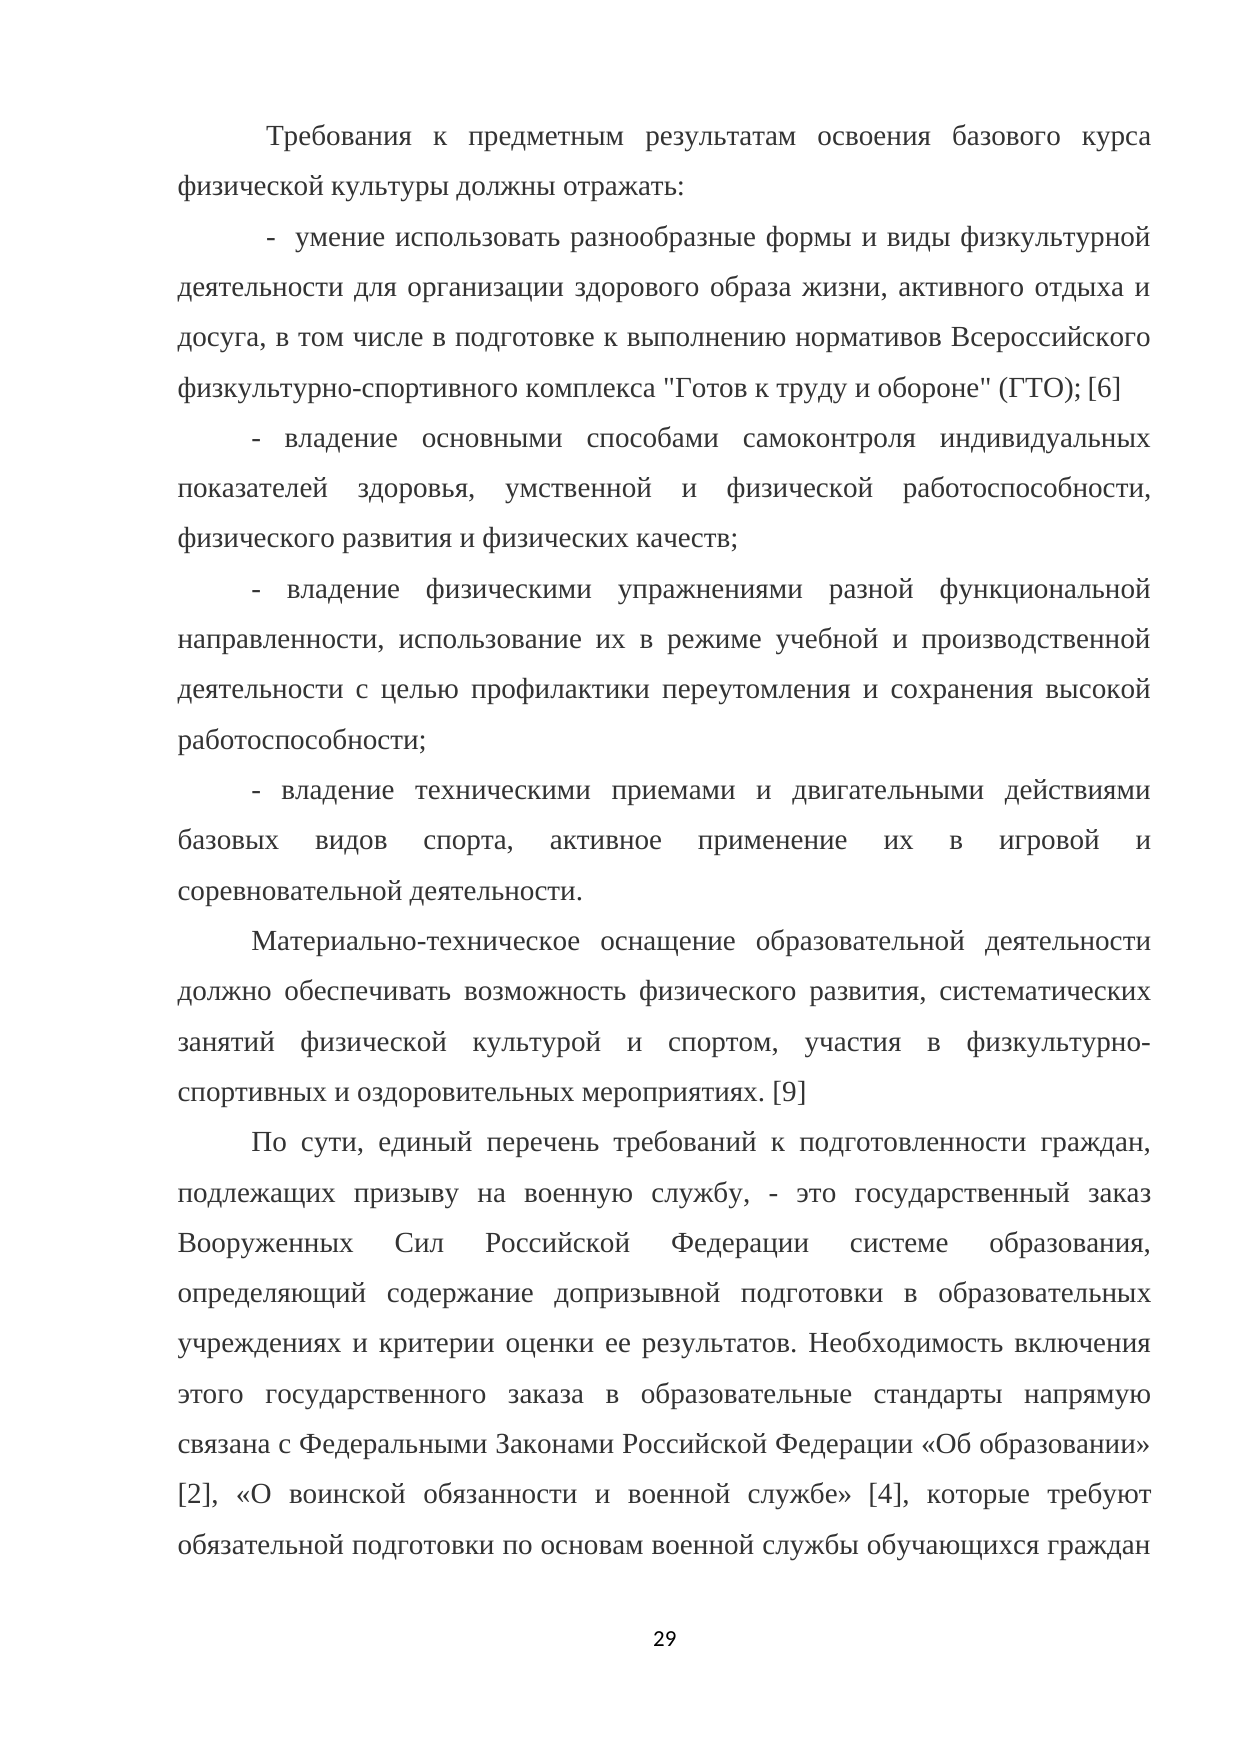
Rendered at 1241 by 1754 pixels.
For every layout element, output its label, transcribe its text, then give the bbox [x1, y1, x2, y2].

text Материально-техническое оснащение образовательной деятельности должно обеспечивать возможность физического развития, систематических занятий физической культурой и спортом, участия в физкультурно-спортивных и оздоровительных мероприятиях [] [177, 923, 1152, 1108]
text - владение основными способами самоконтроля индивидуальных показателей здоровья, умственной и физической работоспособности, физического развития и физических качеств; [177, 420, 1152, 554]
text - владение физическими упражнениями разной функциональной направленности, использование их в режиме учебной и производственной деятельности с целью профилактики переутомления и сохранения высокой работоспособности; [177, 571, 1152, 755]
text - владение техническими приемами и двигательными действиями базовых видов спорта, активное применение их в игровой и соревновательной деятельности. [177, 772, 1152, 906]
text Требования к предметным результатам освоения базового курса физической культуры должны отражать: [177, 118, 1152, 202]
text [177, 1124, 1152, 1560]
text - умение использовать разнообразные формы и виды физкультурной деятельности для организации здорового образа жизни, активного отдыха и досуга, в том числе в подготовке к выполнению нормативов Всероссийского физкультурно-спортивного комплекса "Готов к труду и обороне" (ГТО); [177, 219, 1152, 403]
